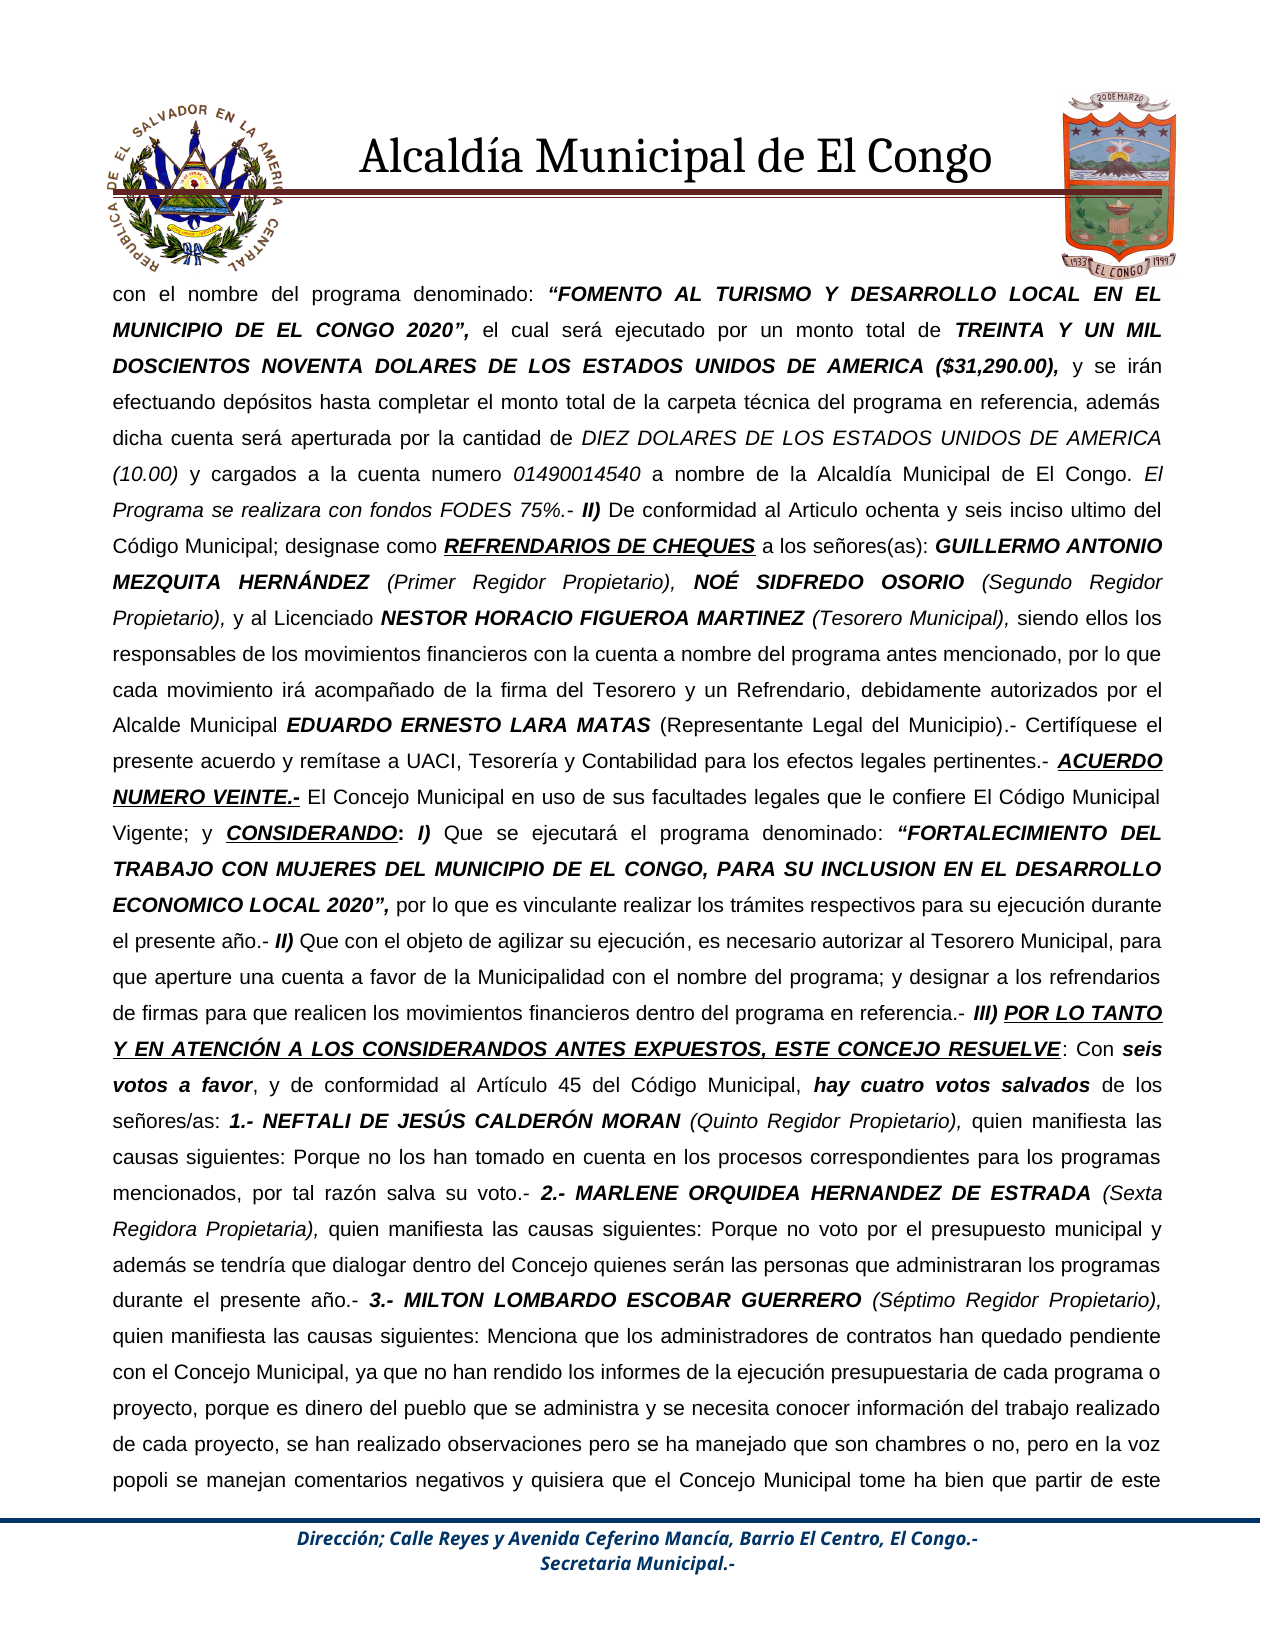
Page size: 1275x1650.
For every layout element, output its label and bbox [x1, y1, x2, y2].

picture [106, 103, 284, 282]
picture [1061, 91, 1177, 280]
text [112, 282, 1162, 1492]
